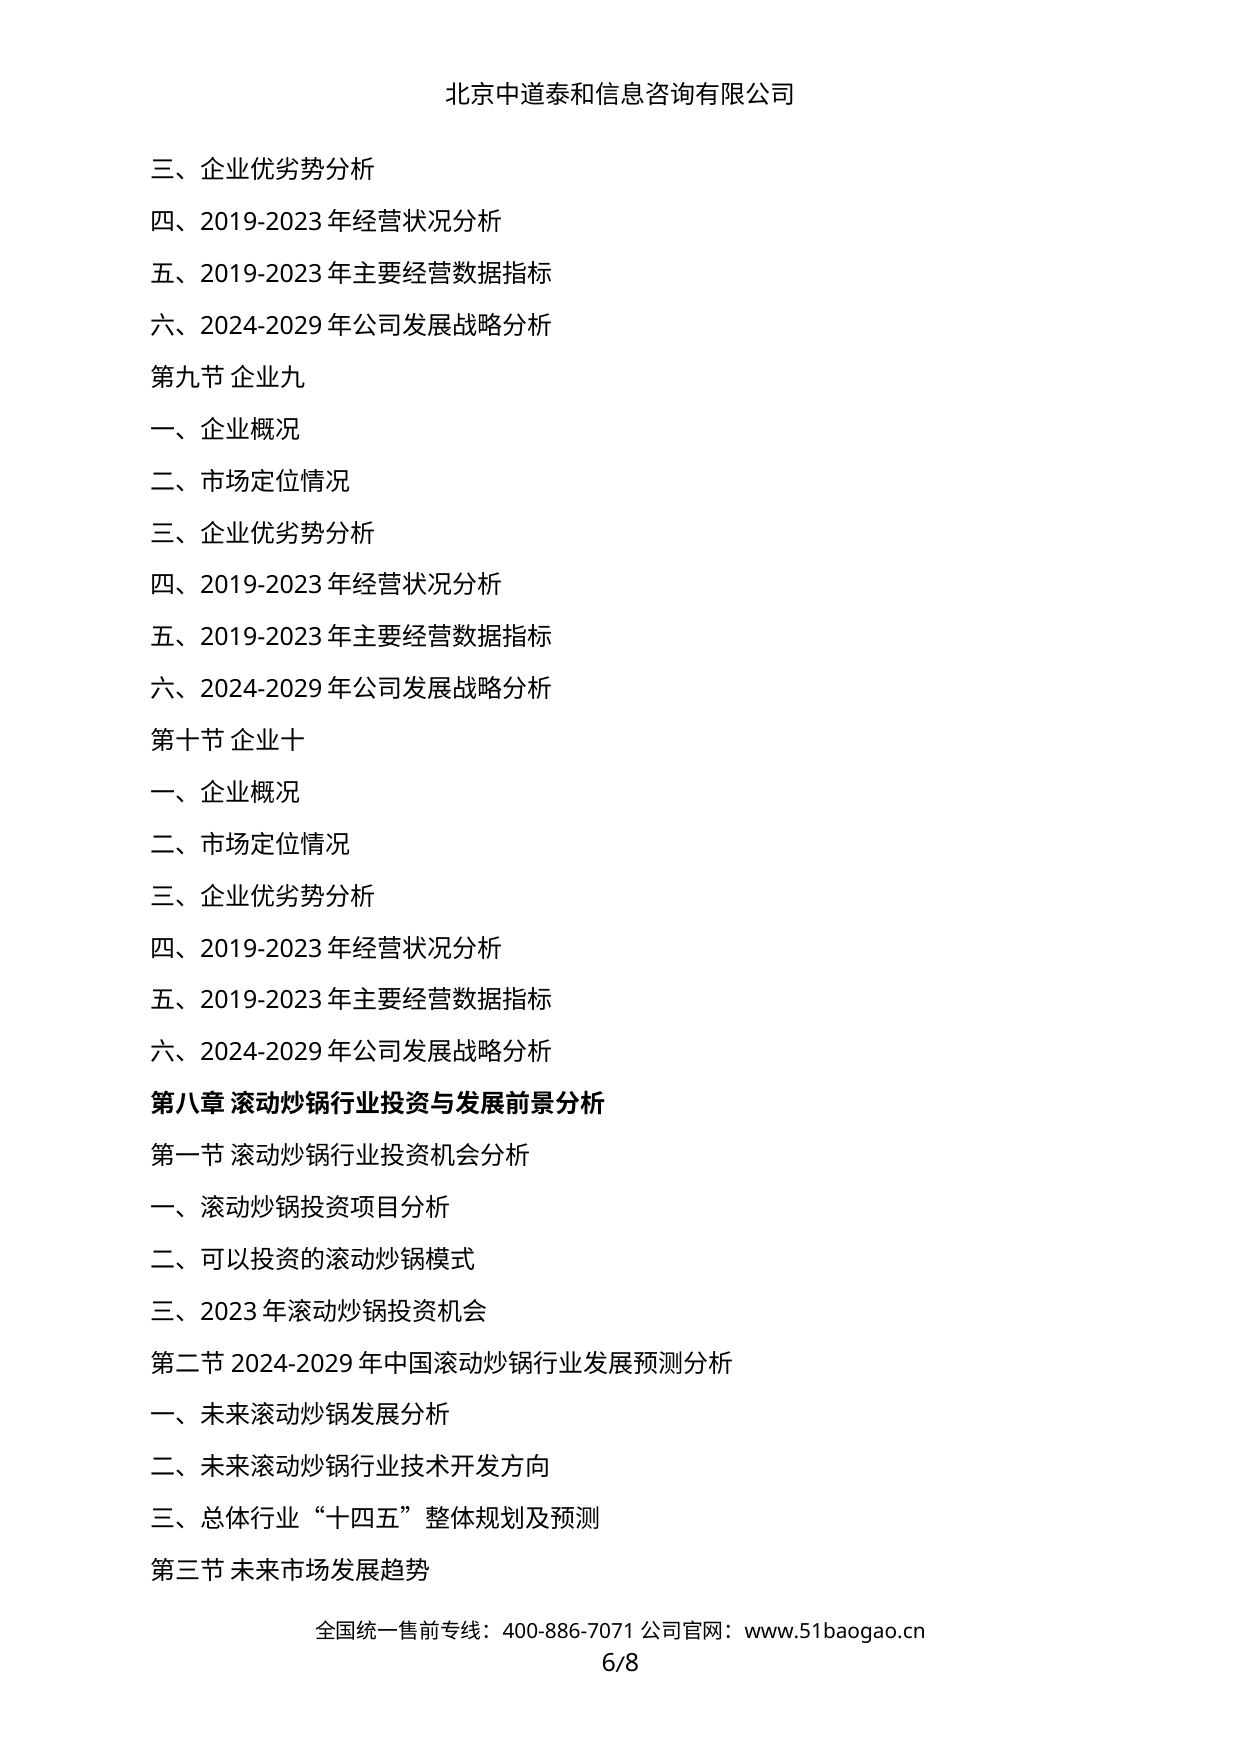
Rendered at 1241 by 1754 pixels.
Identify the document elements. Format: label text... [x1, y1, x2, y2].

text 四、2019-2023年经营状况分析 [150, 928, 1090, 964]
text 四、2019-2023年经营状况分析 [150, 202, 1090, 238]
text 一、滚动炒锅投资项目分析 [150, 1187, 1090, 1224]
text 一、企业概况 [150, 772, 1090, 809]
text 三、企业优劣势分析 [150, 150, 1090, 186]
text 四、2019-2023年经营状况分析 [150, 565, 1090, 601]
text 三、2023年滚动炒锅投资机会 [150, 1291, 1090, 1327]
text 一、企业概况 [150, 409, 1090, 446]
text 三、企业优劣势分析 [150, 513, 1090, 549]
text 二、市场定位情况 [150, 461, 1090, 497]
text 六、2024-2029年公司发展战略分析 [150, 306, 1090, 342]
text 第三节 未来市场发展趋势 [150, 1551, 1090, 1587]
text 第十节 企业十 [150, 721, 1090, 757]
text 一、未来滚动炒锅发展分析 [150, 1395, 1090, 1431]
text 五、2019-2023年主要经营数据指标 [150, 254, 1090, 290]
text 三、总体行业“十四五”整体规划及预测 [150, 1499, 1090, 1535]
text 六、2024-2029年公司发展战略分析 [150, 669, 1090, 705]
text 第二节 2024-2029年中国滚动炒锅行业发展预测分析 [150, 1343, 1090, 1379]
text 第九节 企业九 [150, 357, 1090, 394]
text 第八章 滚动炒锅行业投资与发展前景分析 [150, 1084, 1090, 1120]
text 三、企业优劣势分析 [150, 876, 1090, 912]
text 二、可以投资的滚动炒锅模式 [150, 1239, 1090, 1276]
text 二、市场定位情况 [150, 824, 1090, 861]
text 五、2019-2023年主要经营数据指标 [150, 980, 1090, 1016]
text 第一节 滚动炒锅行业投资机会分析 [150, 1136, 1090, 1172]
text 二、未来滚动炒锅行业技术开发方向 [150, 1447, 1090, 1483]
text 五、2019-2023年主要经营数据指标 [150, 617, 1090, 653]
text 六、2024-2029年公司发展战略分析 [150, 1032, 1090, 1068]
